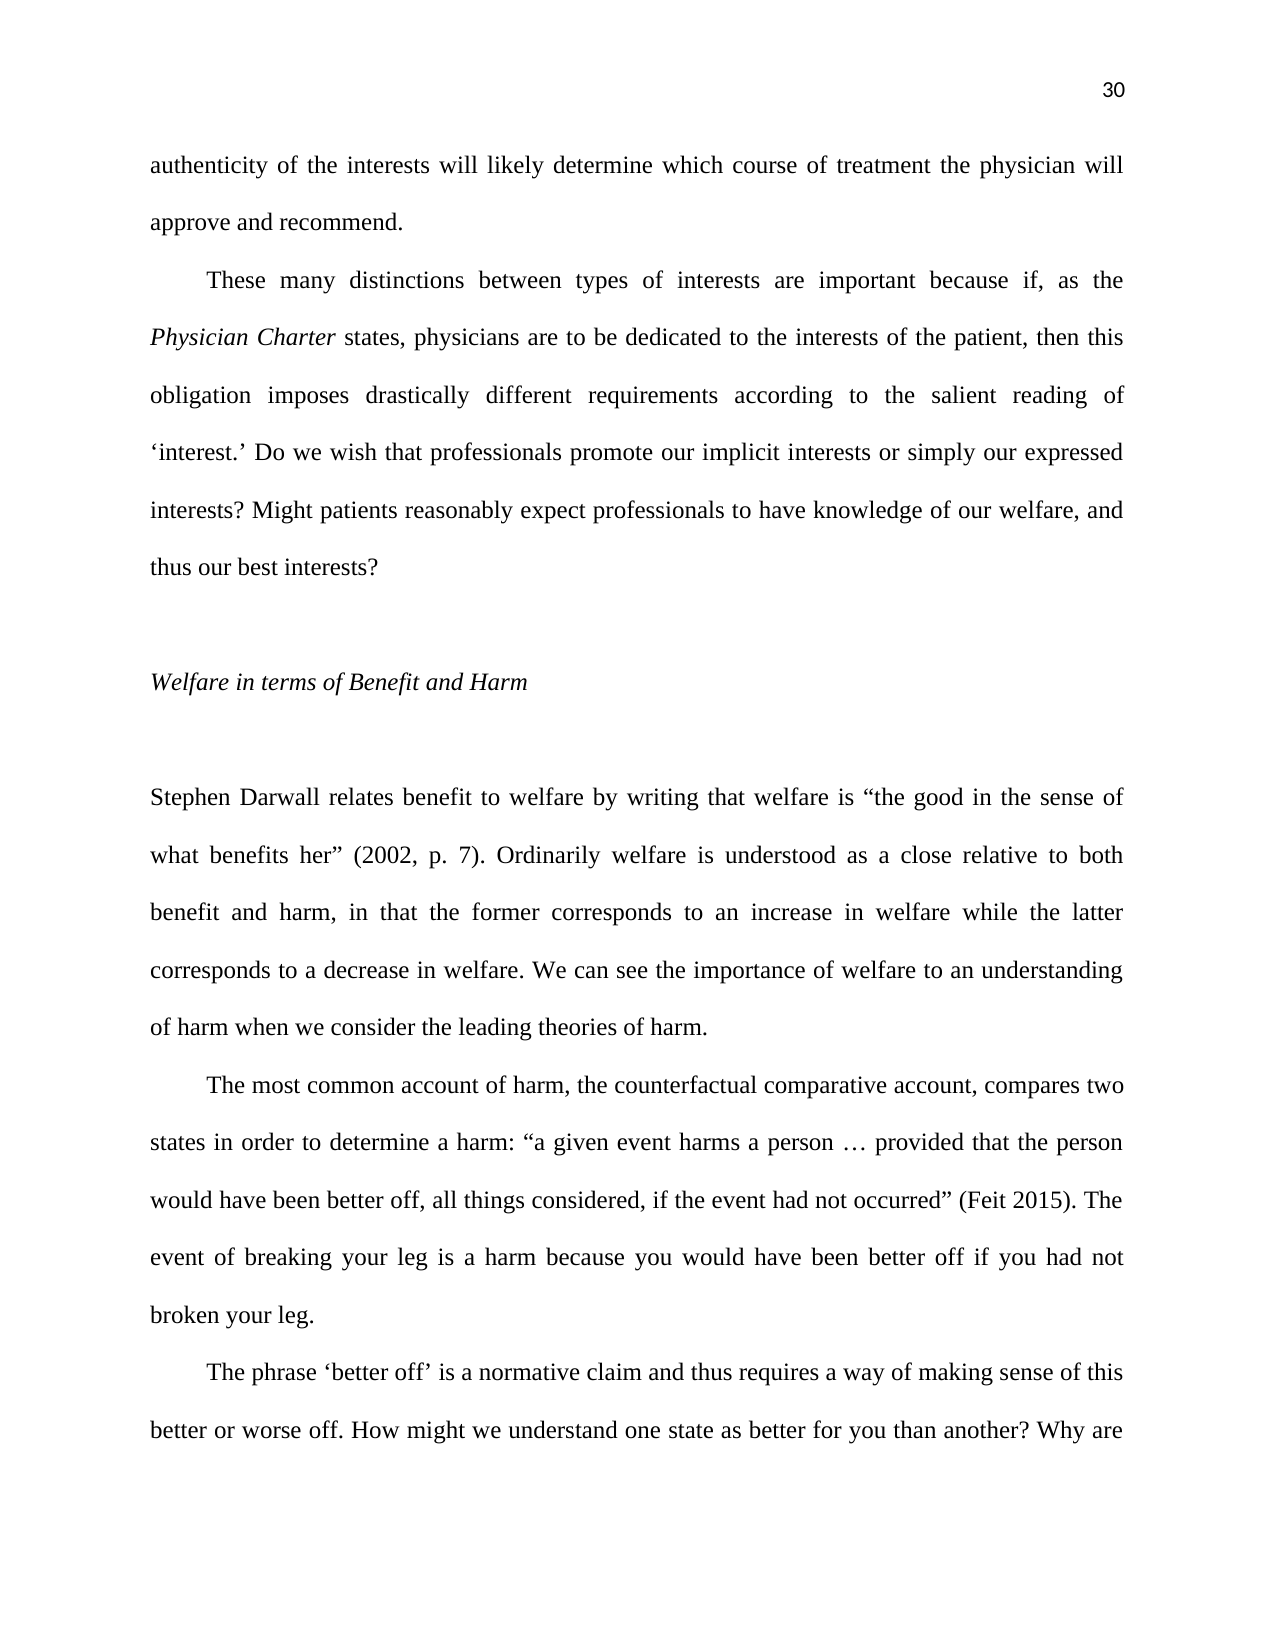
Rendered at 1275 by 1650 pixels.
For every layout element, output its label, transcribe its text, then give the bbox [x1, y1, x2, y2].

text These many distinctions between types of interests are important because if, as the Physician Charter states, physicians are to be dedicated to the interests of the patient, then this obligation imposes drastically different requirements according to the salient reading of ‘interest.’ Do we wish that professionals promote our implicit interests or simply our expressed interests? Might patients reasonably expect professionals to have knowledge of our welfare, and thus our best interests? [150, 265, 1125, 581]
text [150, 150, 1125, 236]
text Stephen Darwall relates benefit to welfare by writing that welfare is “the good in the sense of what benefits her” (2002, p. 7). Ordinarily welfare is understood as a close relative to both benefit and harm, in that the former corresponds to an increase in welfare while the latter corresponds to a decrease in welfare. We can see the importance of welfare to an understanding of harm when we consider the leading theories of harm. [150, 782, 1125, 1041]
text The most common account of harm, the counterfactual comparative account, compares two states in order to determine a harm: “a given event harms a person … provided that the person would have been better off, all things considered, if the event had not occurred” (Feit 2015). The event of breaking your leg is a harm because you would have been better off if you had not broken your leg. [150, 1070, 1125, 1329]
text Welfare in terms of Benefit and Harm [150, 667, 1125, 696]
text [150, 1357, 1125, 1444]
